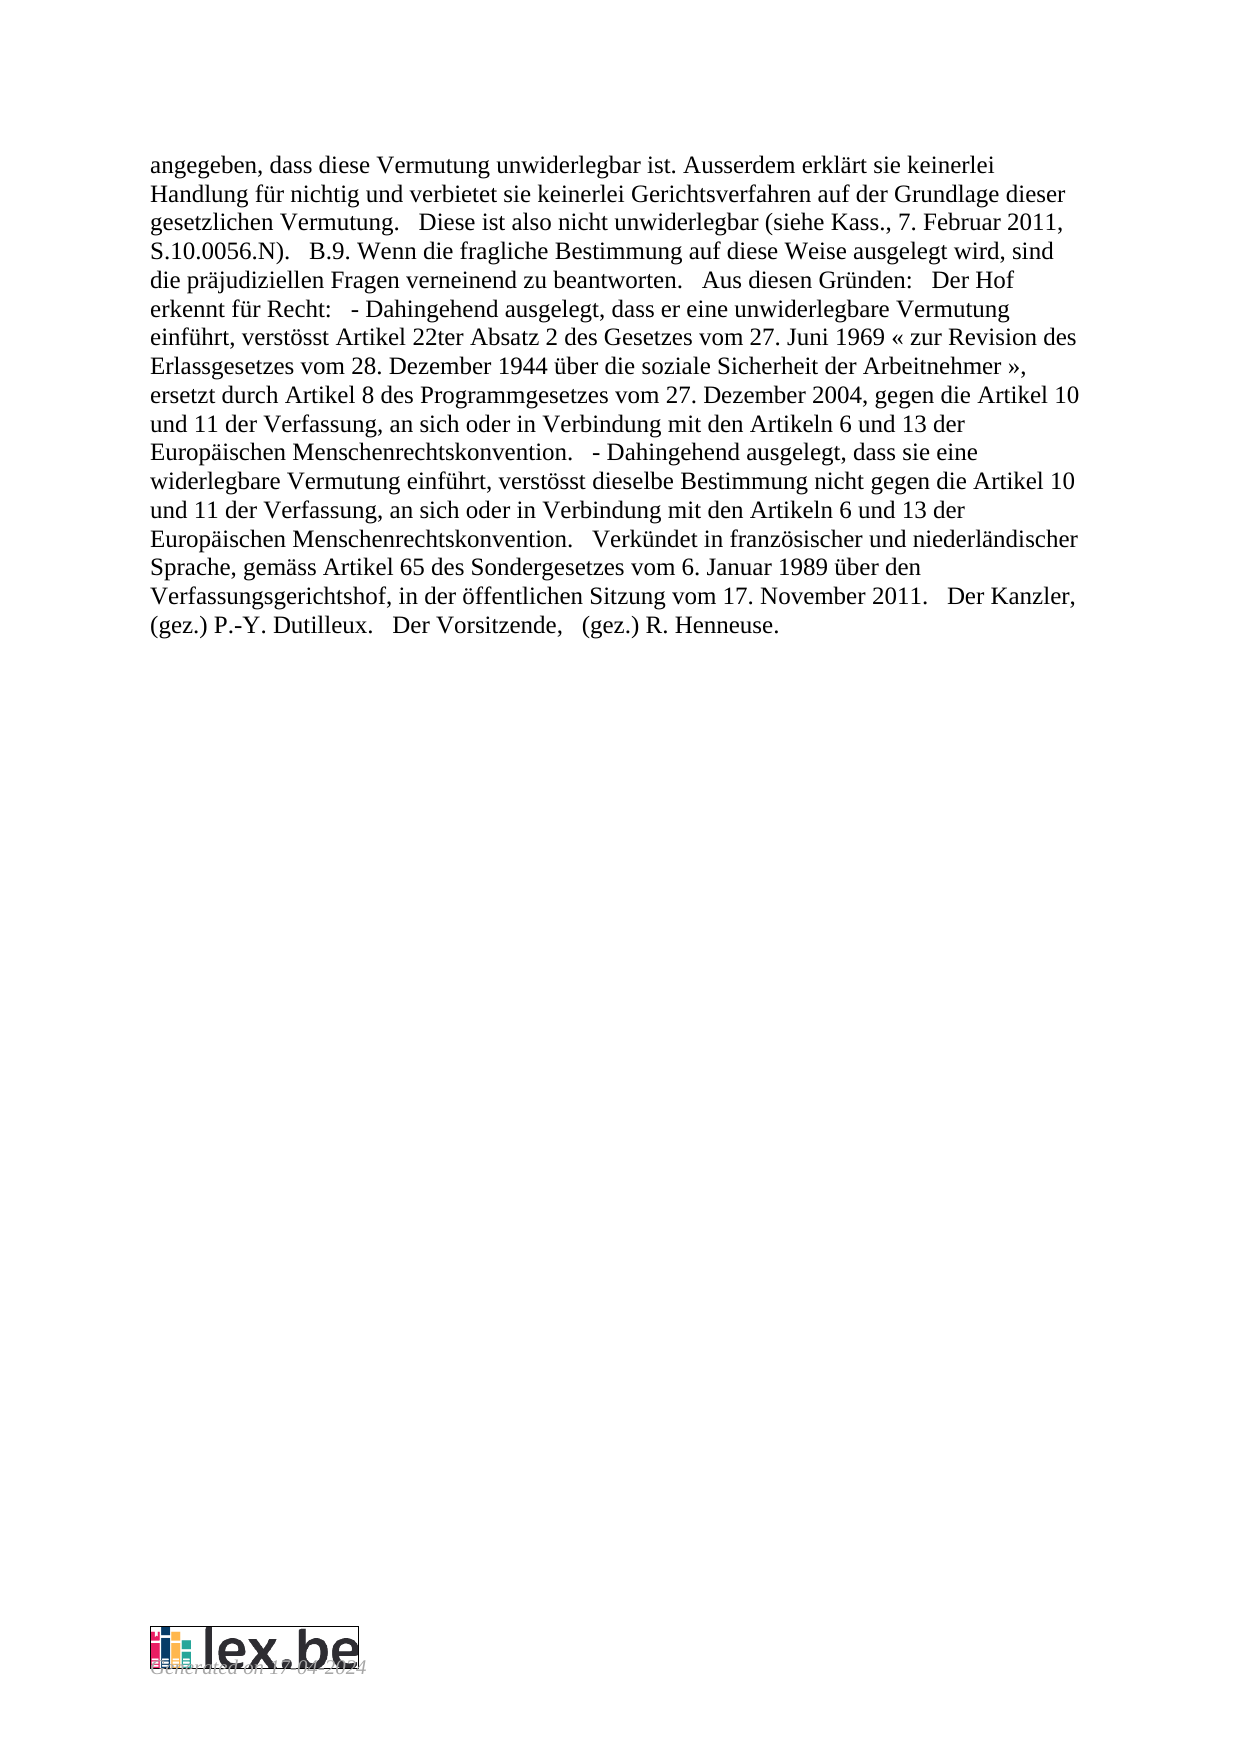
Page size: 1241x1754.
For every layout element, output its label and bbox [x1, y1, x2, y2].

text [150, 150, 1090, 639]
picture [151, 1627, 358, 1668]
